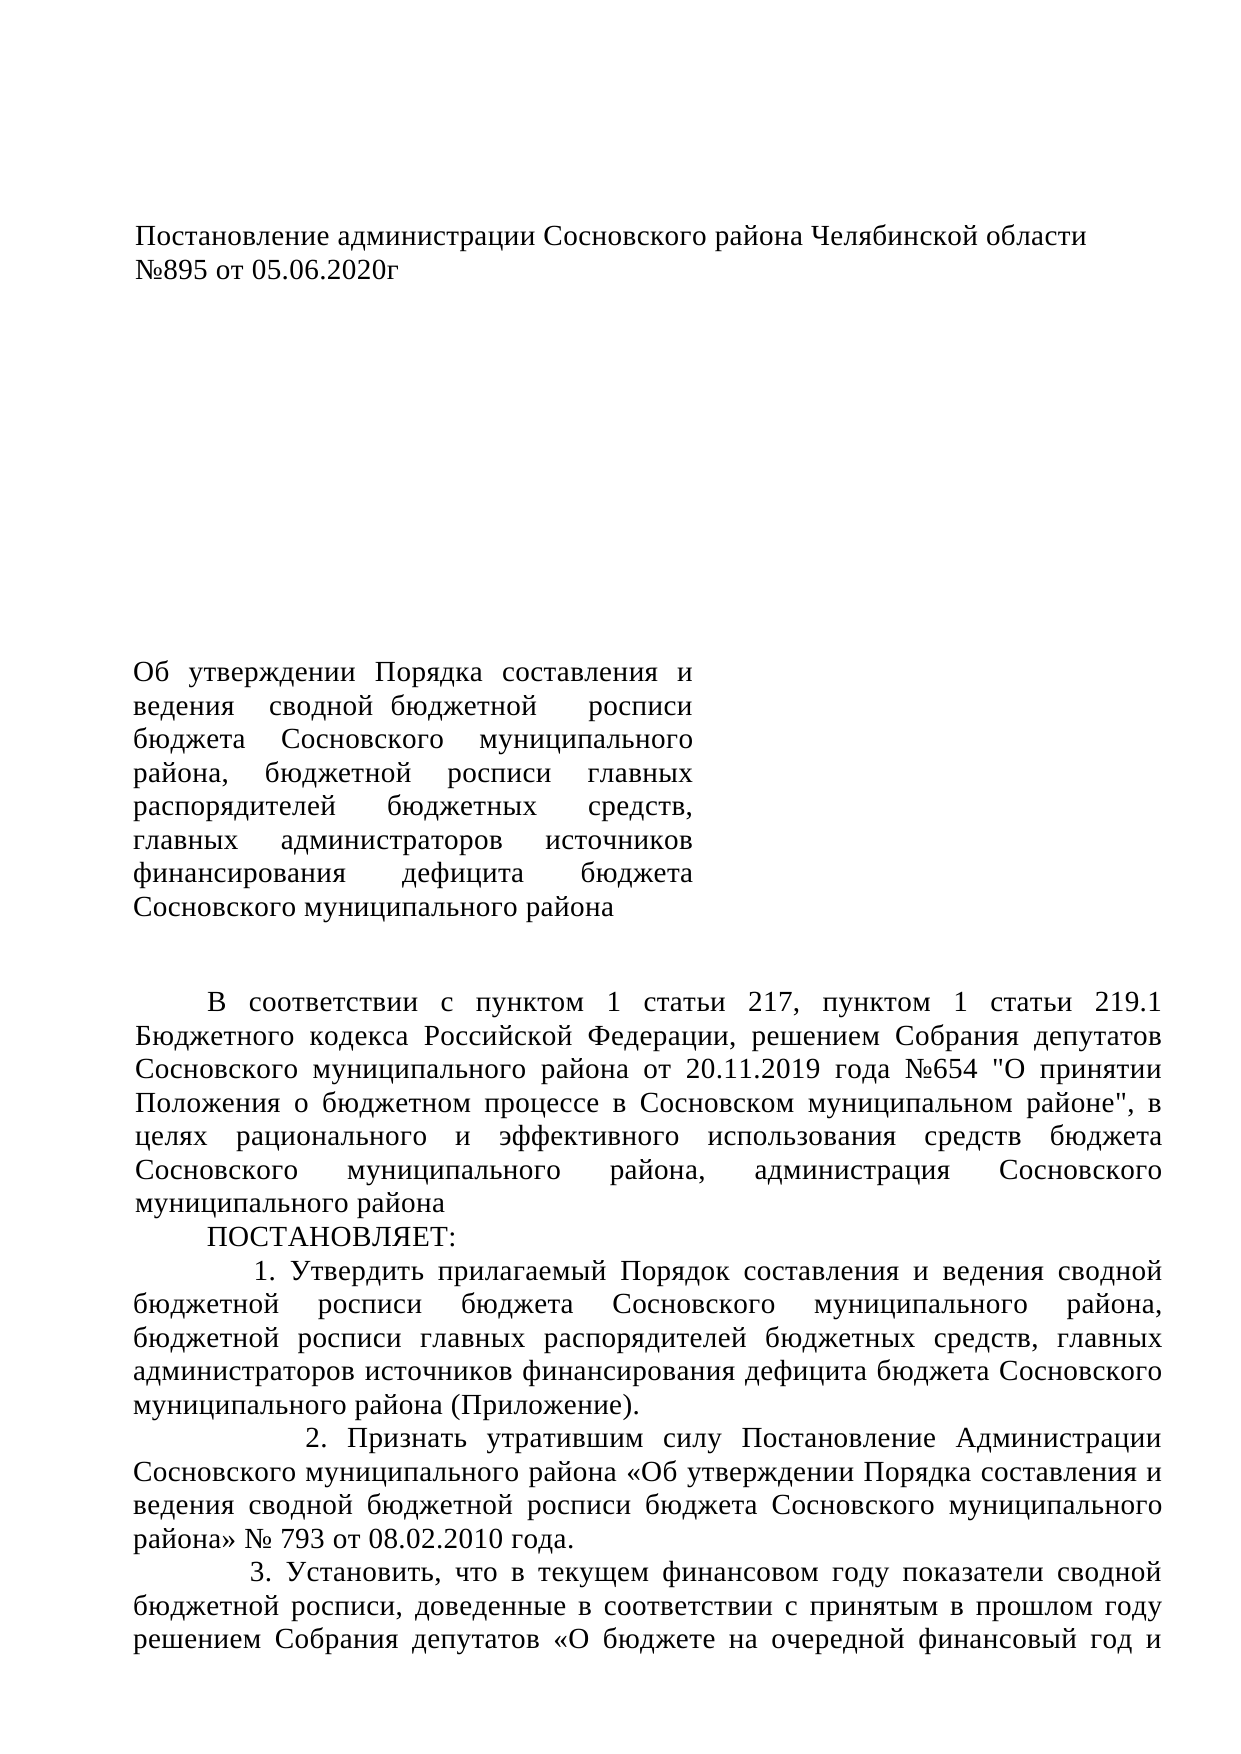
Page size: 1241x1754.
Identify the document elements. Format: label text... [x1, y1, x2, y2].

text ПОСТАНОВЛЯЕТ: [135, 1220, 1164, 1253]
text 1. Утвердить прилагаемый Порядок составления и ведения сводной бюджетной росписи бюджета Сосновского муниципального района, бюджетной росписи главных распорядителей бюджетных средств, главных администраторов источников финансирования дефицита бюджета Сосновского муниципального района (Приложение). [133, 1253, 1164, 1421]
text В соответствии с пунктом 1 статьи 217, пунктом 1 статьи 219.1 Бюджетного кодекса Российской Федерации, решением Собрания депутатов Сосновского муниципального района от 20.11.2019 года №654 "О принятии Положения о бюджетном процессе в Сосновском муниципальном районе", в целях рационального и эффективного использования средств бюджета Сосновского муниципального района, администрация Сосновского муниципального района [135, 985, 1164, 1220]
text 2. Признать утратившим силу Постановление Администрации Сосновского муниципального района «Об утверждении Порядка составления и ведения сводной бюджетной росписи бюджета Сосновского муниципального района» № 793 от 08.02.2010 года. [133, 1421, 1164, 1555]
text Об утверждении Порядка составления и ведения сводной бюджетной росписи бюджета Сосновского муниципального района, бюджетной росписи главных распорядителей бюджетных средств, главных администраторов источников финансирования дефицита бюджета Сосновского муниципального района [133, 655, 694, 923]
text Постановление администрации Сосновского района Челябинской области №895 от 05.06.2020г [135, 219, 1166, 286]
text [133, 1555, 1164, 1656]
